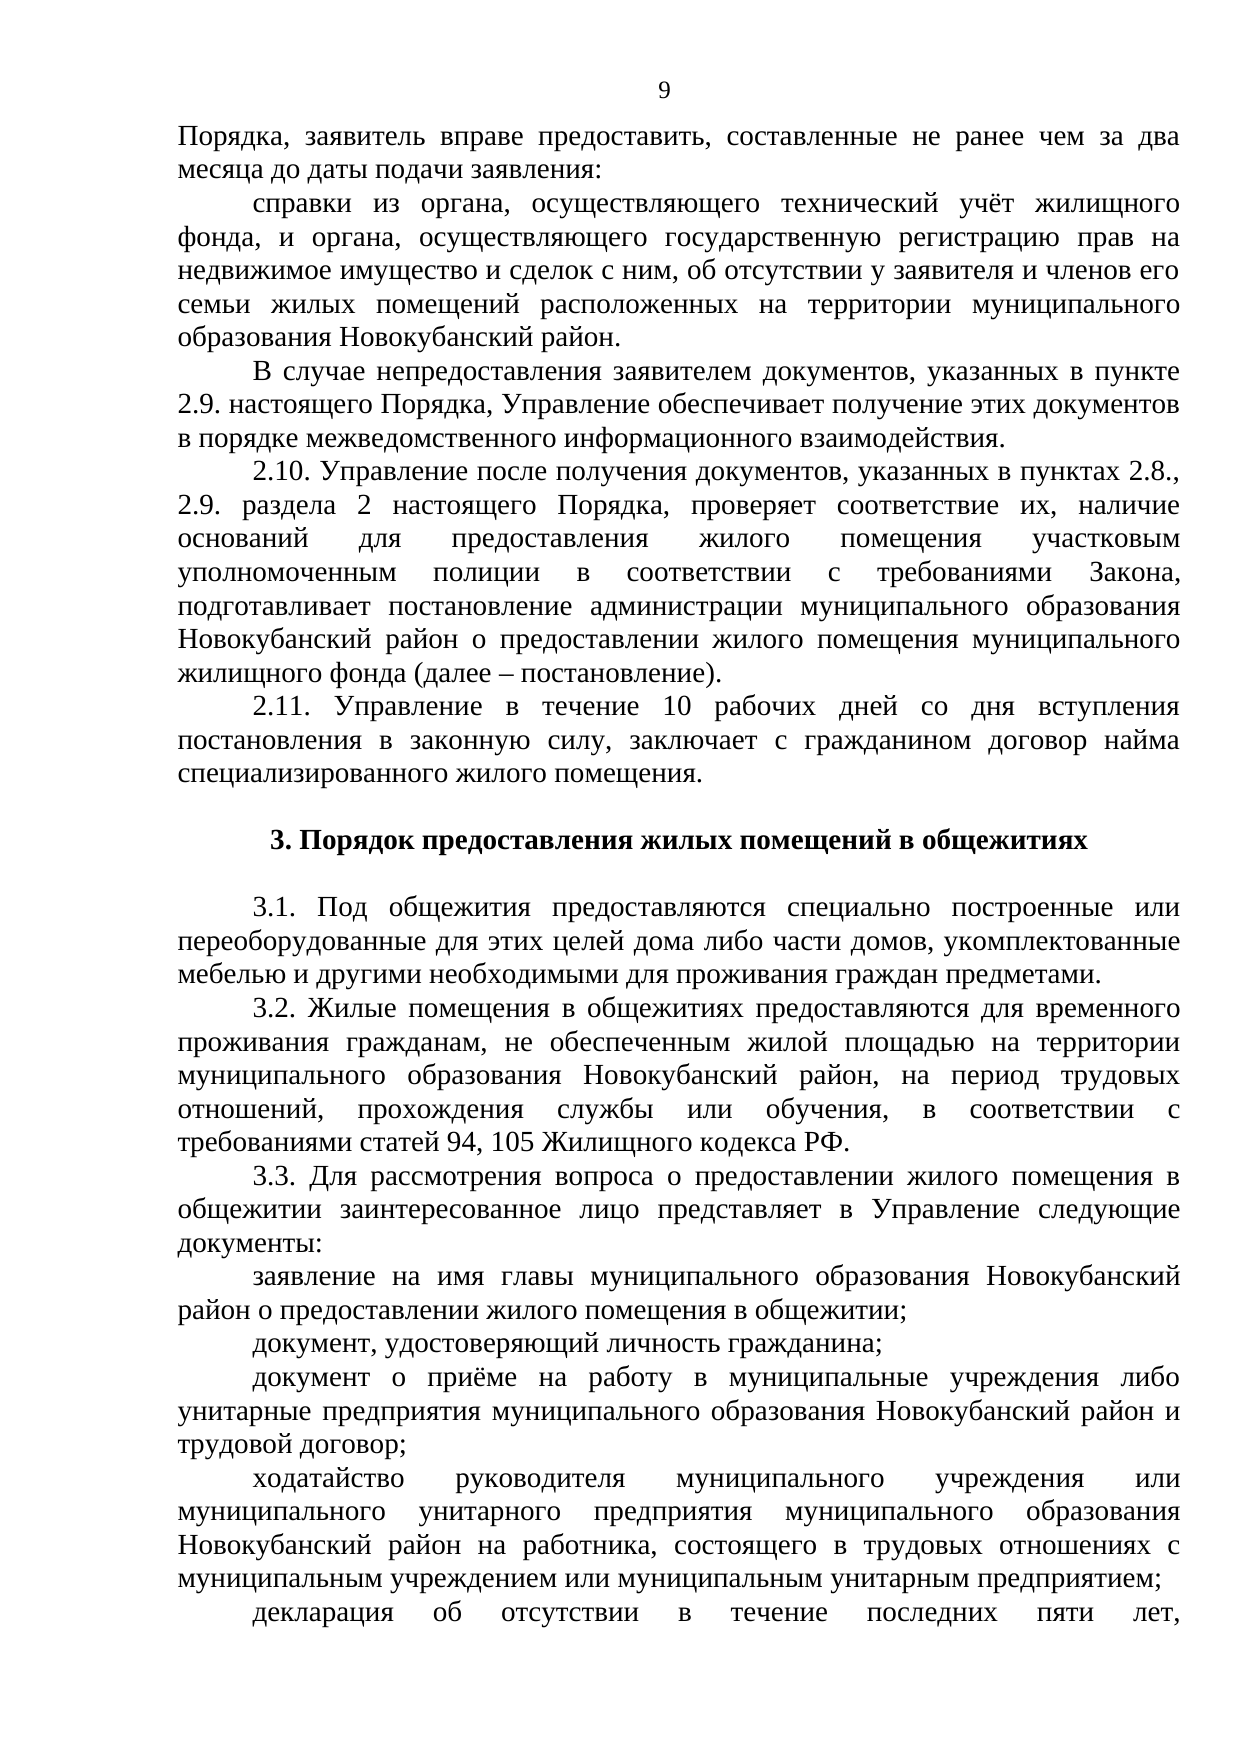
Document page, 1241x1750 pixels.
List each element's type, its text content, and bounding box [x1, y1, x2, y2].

text 3.3. Для рассмотрения вопроса о предоставлении жилого помещения в общежитии заинтересованное лицо представляет в Управление следующие документы: [177, 1158, 1181, 1258]
text 2.10. Управление после получения документов, указанных в пунктах 2.8., 2.9. раздела 2 настоящего Порядка, проверяет соответствие их, наличие оснований для предоставления жилого помещения участковым уполномоченным полиции в соответствии с требованиями Закона, подготавливает постановление администрации муниципального образования Новокубанский район о предоставлении жилого помещения муниципального жилищного фонда (далее – постановление). [177, 453, 1181, 688]
text документ о приёме на работу в муниципальные учреждения либо унитарные предприятия муниципального образования Новокубанский район и трудовой договор; [177, 1359, 1181, 1460]
text 3.2. Жилые помещения в общежитиях предоставляются для временного проживания гражданам, не обеспеченным жилой площадью на территории муниципального образования Новокубанский район, на период трудовых отношений, прохождения службы или обучения, в соответствии с требованиями статей 94, 105 Жилищного кодекса РФ. [177, 990, 1181, 1158]
text 2.11. Управление в течение 10 рабочих дней со дня вступления постановления в законную силу, заключает с гражданином договор найма специализированного жилого помещения. [177, 688, 1181, 789]
text заявление на имя главы муниципального образования Новокубанский район о предоставлении жилого помещения в общежитии; [177, 1258, 1181, 1326]
text документ, удостоверяющий личность гражданина; [177, 1326, 1181, 1359]
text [177, 1594, 1181, 1627]
text справки из органа, осуществляющего технический учёт жилищного фонда, и органа, осуществляющего государственную регистрацию прав на недвижимое имущество и сделок с ним, об отсутствии у заявителя и членов его семьи жилых помещений расположенных на территории муниципального образования Новокубанский район. [177, 185, 1181, 353]
text ходатайство руководителя муниципального учреждения или муниципального унитарного предприятия муниципального образования Новокубанский район на работника, состоящего в трудовых отношениях с муниципальным учреждением или муниципальным унитарным предприятием; [177, 1460, 1181, 1594]
text В случае непредоставления заявителем документов, указанных в пункте 2.9. настоящего Порядка, Управление обеспечивает получение этих документов в порядке межведомственного информационного взаимодействия. [177, 353, 1181, 453]
text 3.1. Под общежития предоставляются специально построенные или переоборудованные для этих целей дома либо части домов, укомплектованные мебелью и другими необходимыми для проживания граждан предметами. [177, 889, 1181, 990]
text 3. Порядок предоставления жилых помещений в общежитиях [177, 822, 1181, 856]
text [177, 118, 1181, 185]
